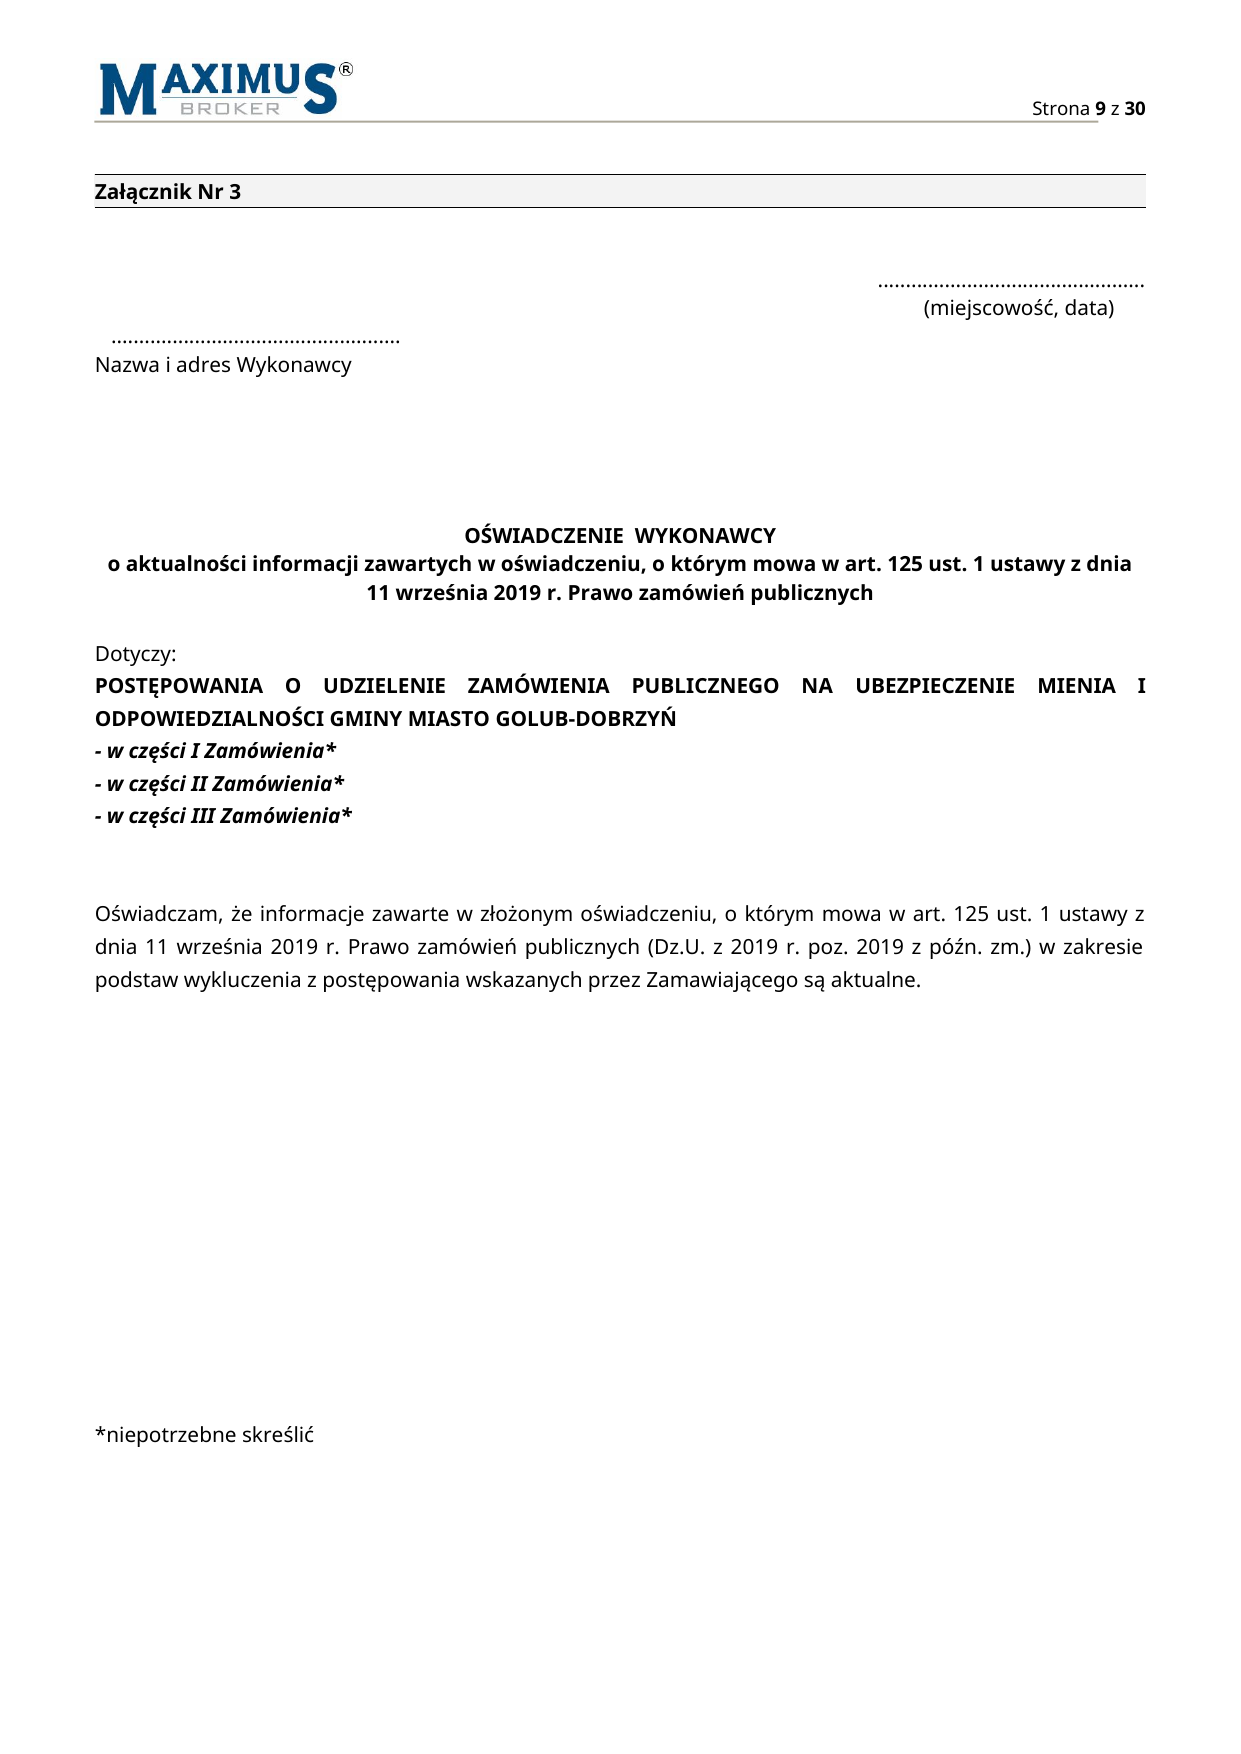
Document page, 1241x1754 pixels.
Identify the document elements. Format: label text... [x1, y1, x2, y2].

text - w części III Zamówienia* [94, 802, 1146, 830]
text (miejscowość, data) [833, 293, 1146, 322]
text OŚWIADCZENIE WYKONAWCY [94, 521, 1146, 549]
text Nazwa i adres Wykonawcy [94, 350, 1146, 378]
text Dotyczy: [94, 639, 1146, 667]
text - w części II Zamówienia* [94, 769, 1146, 797]
text o aktualności informacji zawartych w oświadczeniu, o którym mowa w art. 125 ust. 1 ustawy z dnia 11 września 2019 r. Prawo zamówień publicznych [94, 549, 1146, 606]
text - w części I Zamówienia* [94, 736, 1146, 765]
text Oświadczam, że informacje zawarte w złożonym oświadczeniu, o którym mowa w art. 125 ust. 1 ustawy z dnia 11 września 2019 r. Prawo zamówień publicznych (Dz.U. z 2019 r. poz. 2019 z późn. zm.) w zakresie podstaw wykluczenia z postępowania wskazanych przez Zamawiającego są aktualne. [94, 899, 1146, 993]
picture [94, 58, 359, 119]
text POSTĘPOWANIA O UDZIELENIE ZAMÓWIENIA PUBLICZNEGO NA UBEZPIECZENIE MIENIA I ODPOWIEDZIALNOŚCI GMINY MIASTO GOLUB-DOBRZYŃ [94, 671, 1146, 732]
text *niepotrzebne skreślić [94, 1420, 1146, 1448]
subtitle Załącznik Nr 3 [94, 175, 1146, 208]
text .................................................... [94, 322, 437, 350]
text ................................................ [684, 265, 1146, 293]
